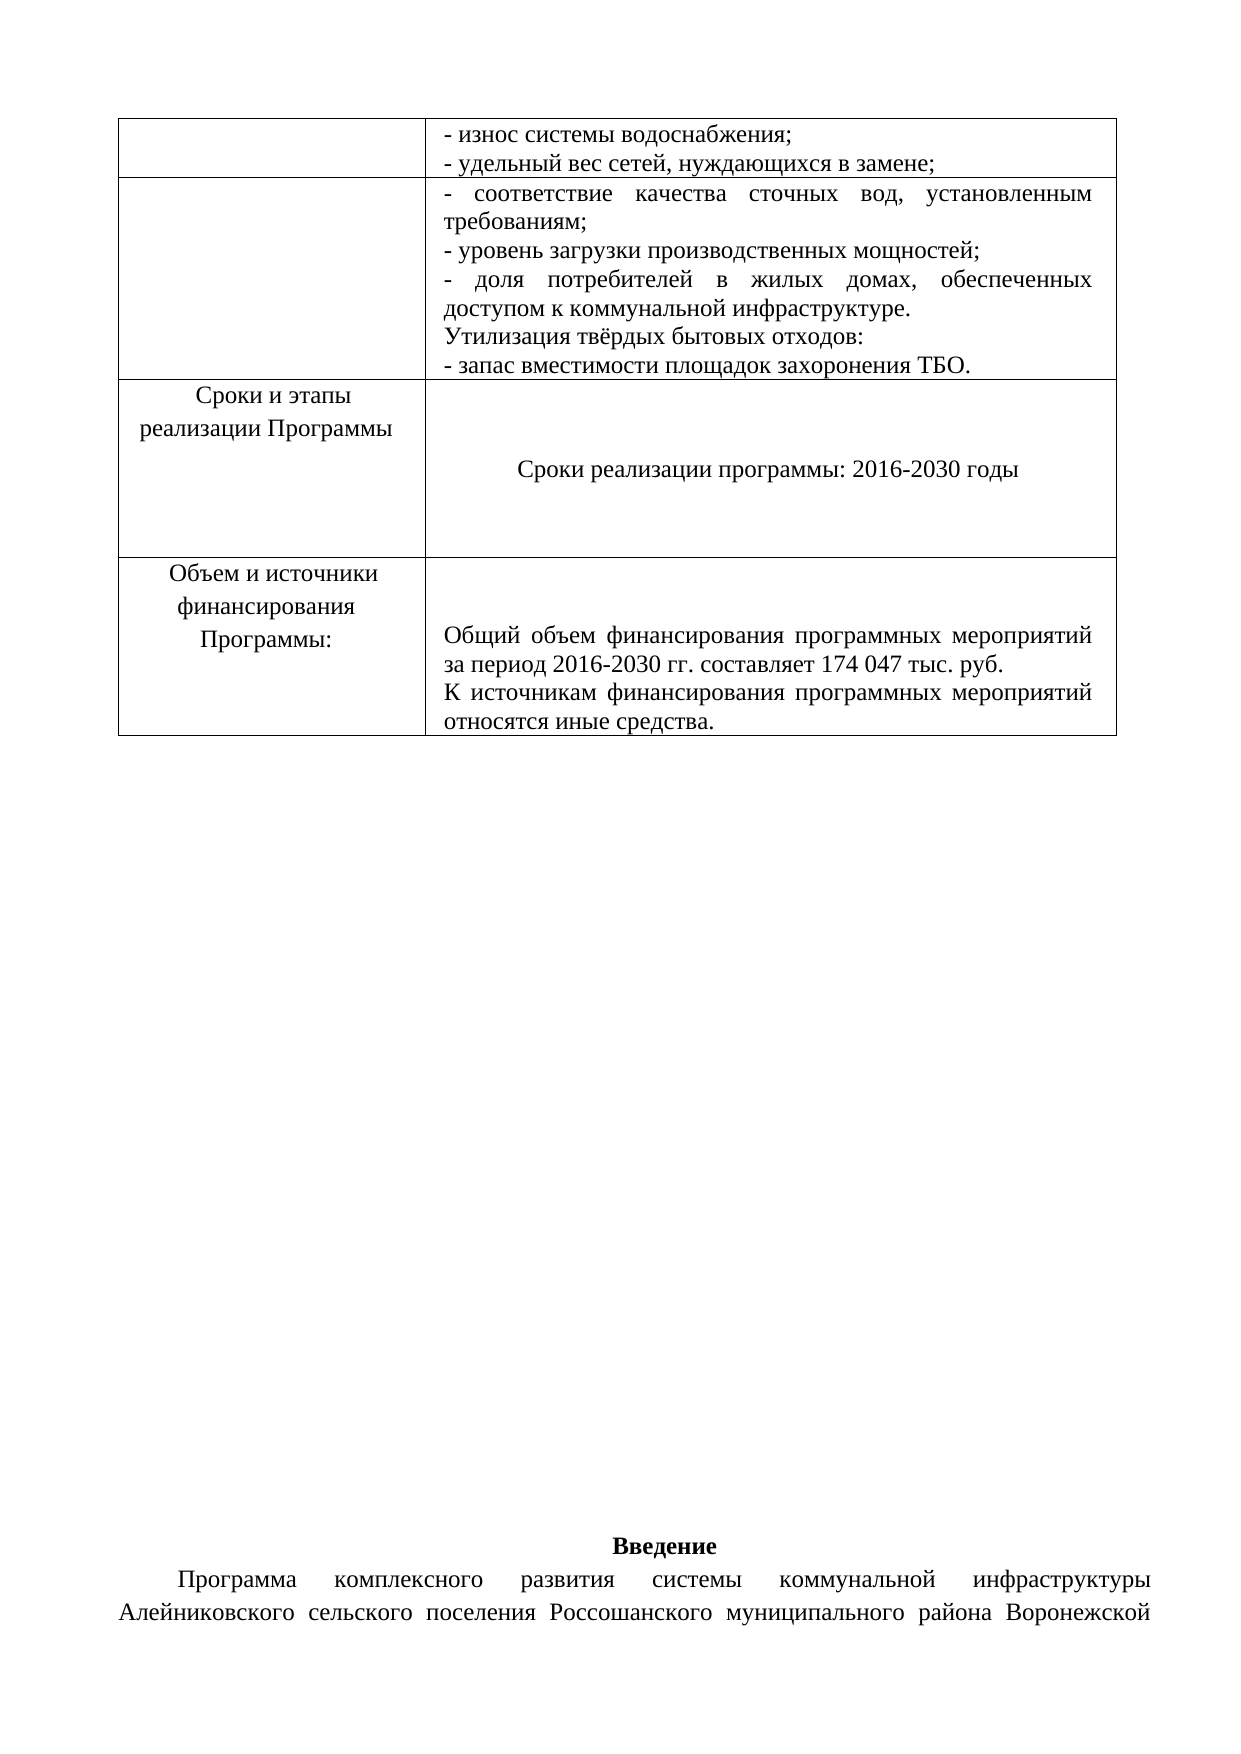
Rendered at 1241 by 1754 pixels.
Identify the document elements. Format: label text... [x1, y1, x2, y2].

table_cell - соответствие качества сточных вод, установленным требованиям; - уровень загрузки производственных мощностей; - доля потребителей в жилых домах, обеспеченных доступом к коммунальной инфраструктуре. Утилизация твёрдых бытовых отходов: - запас вместимости площадок захоронения ТБО. [426, 178, 1116, 379]
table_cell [119, 119, 425, 177]
text Введение [118, 1531, 1152, 1560]
table_cell Объем и источники финансирования Программы: [119, 558, 425, 735]
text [118, 1564, 1152, 1626]
table_cell Сроки и этапы реализации Программы [119, 380, 425, 557]
table_cell Сроки реализации программы: 2016-2030 годы [426, 380, 1116, 557]
table_cell [119, 178, 425, 379]
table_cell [426, 119, 1116, 177]
table_cell Общий объем финансирования программных мероприятий за период 2016-2030 гг. составляет 174 047 тыс. руб. К источникам финансирования программных мероприятий относятся иные средства. [426, 558, 1116, 735]
